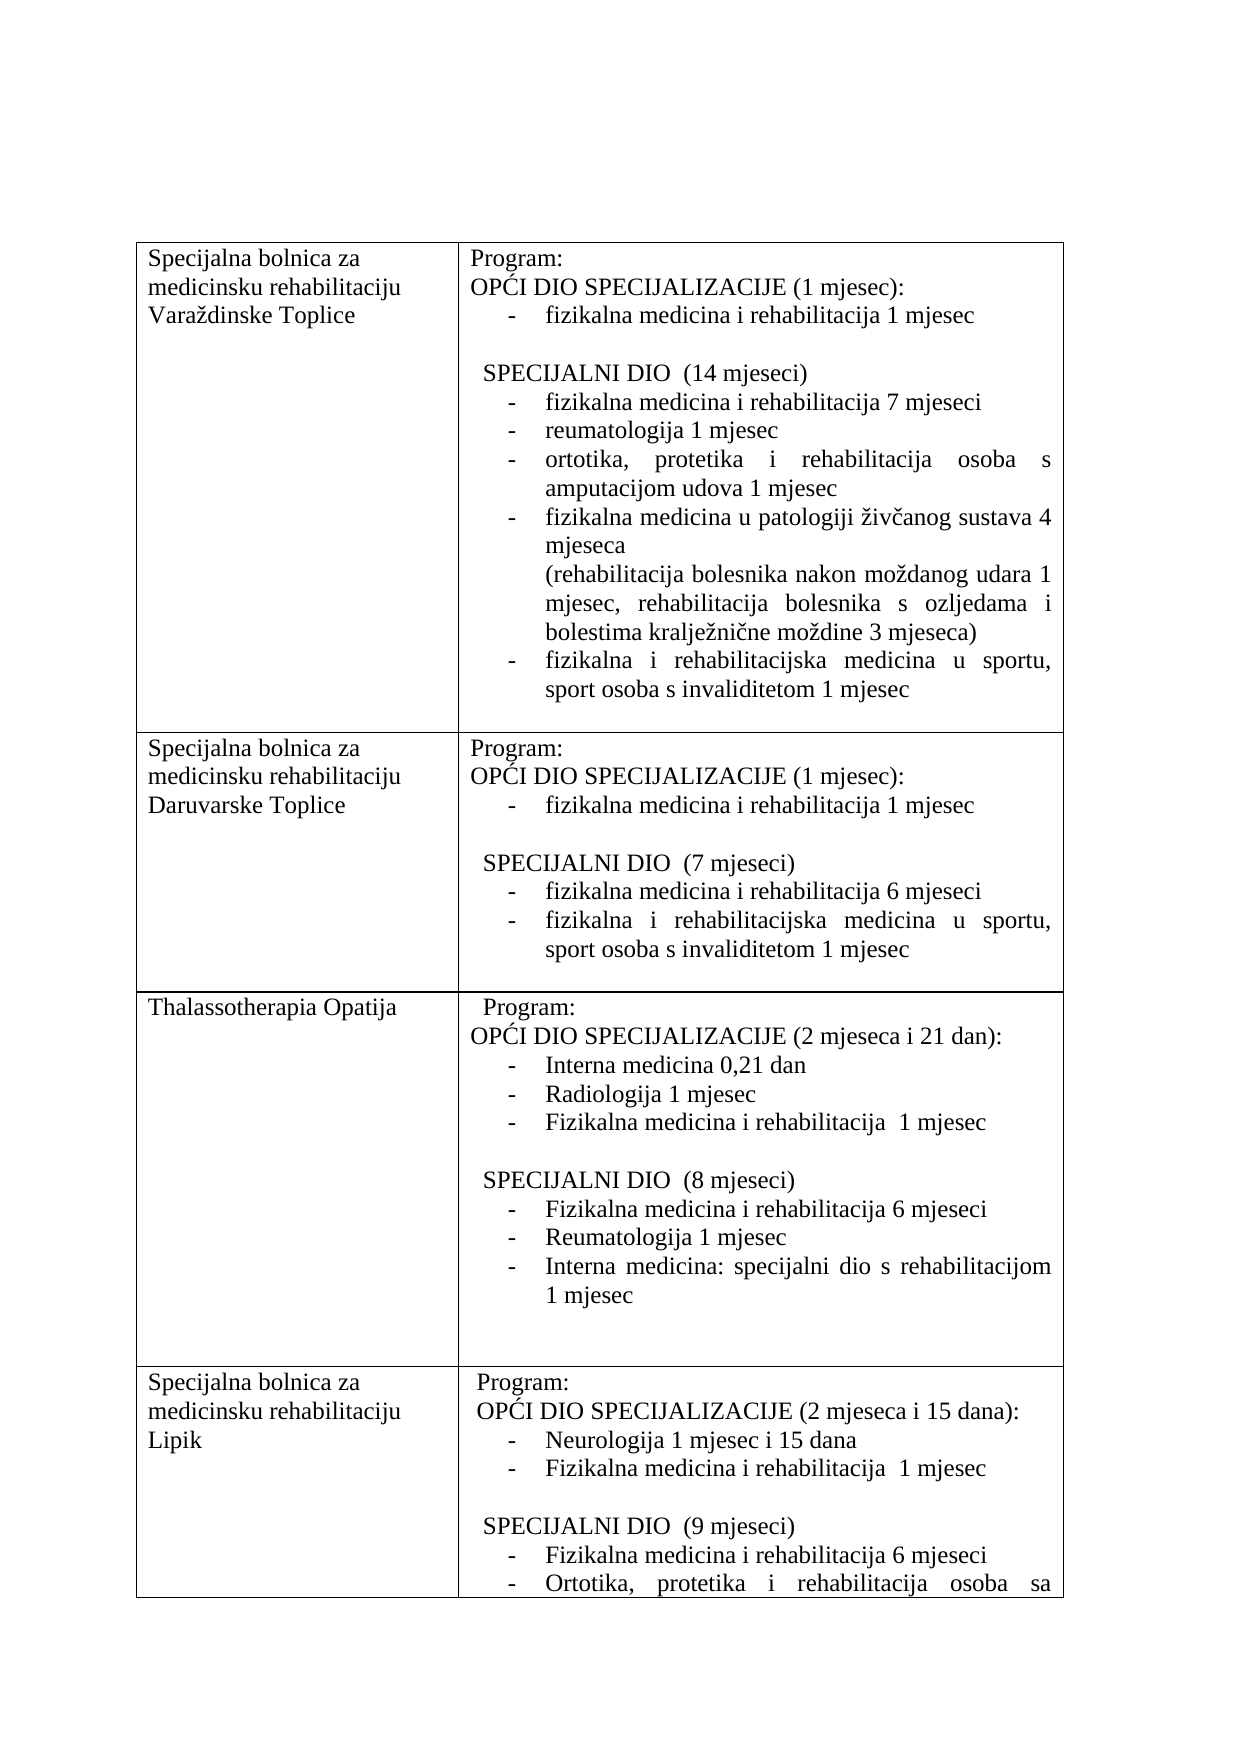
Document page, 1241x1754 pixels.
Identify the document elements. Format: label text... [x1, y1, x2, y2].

table_cell Thalassotherapia Opatija [137, 993, 458, 1366]
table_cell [459, 243, 1063, 732]
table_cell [137, 243, 458, 732]
table_cell Program: OPĆI DIO SPECIJALIZACIJE (1 mjesec): fizikalna medicina i rehabilitacija 1 mjesec SPECIJALNI DIO (7 mjeseci) fizikalna medicina i rehabilitacija 6 mjeseci fizikalna i rehabilitacijska medicina u sportu, sport osoba s invaliditetom 1 mjesec [459, 733, 1063, 991]
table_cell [137, 1367, 458, 1597]
table_cell Specijalna bolnica za medicinsku rehabilitaciju Daruvarske Toplice [137, 733, 458, 991]
table_cell Program: OPĆI DIO SPECIJALIZACIJE (2 mjeseca i 21 dan): Interna medicina 0,21 dan Radiologija 1 mjesec Fizikalna medicina i rehabilitacija 1 mjesec SPECIJALNI DIO (8 mjeseci) Fizikalna medicina i rehabilitacija 6 mjeseci Reumatologija 1 mjesec Interna medicina: specijalni dio s rehabilitacijom 1 mjesec [459, 993, 1063, 1366]
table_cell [459, 1367, 1063, 1597]
